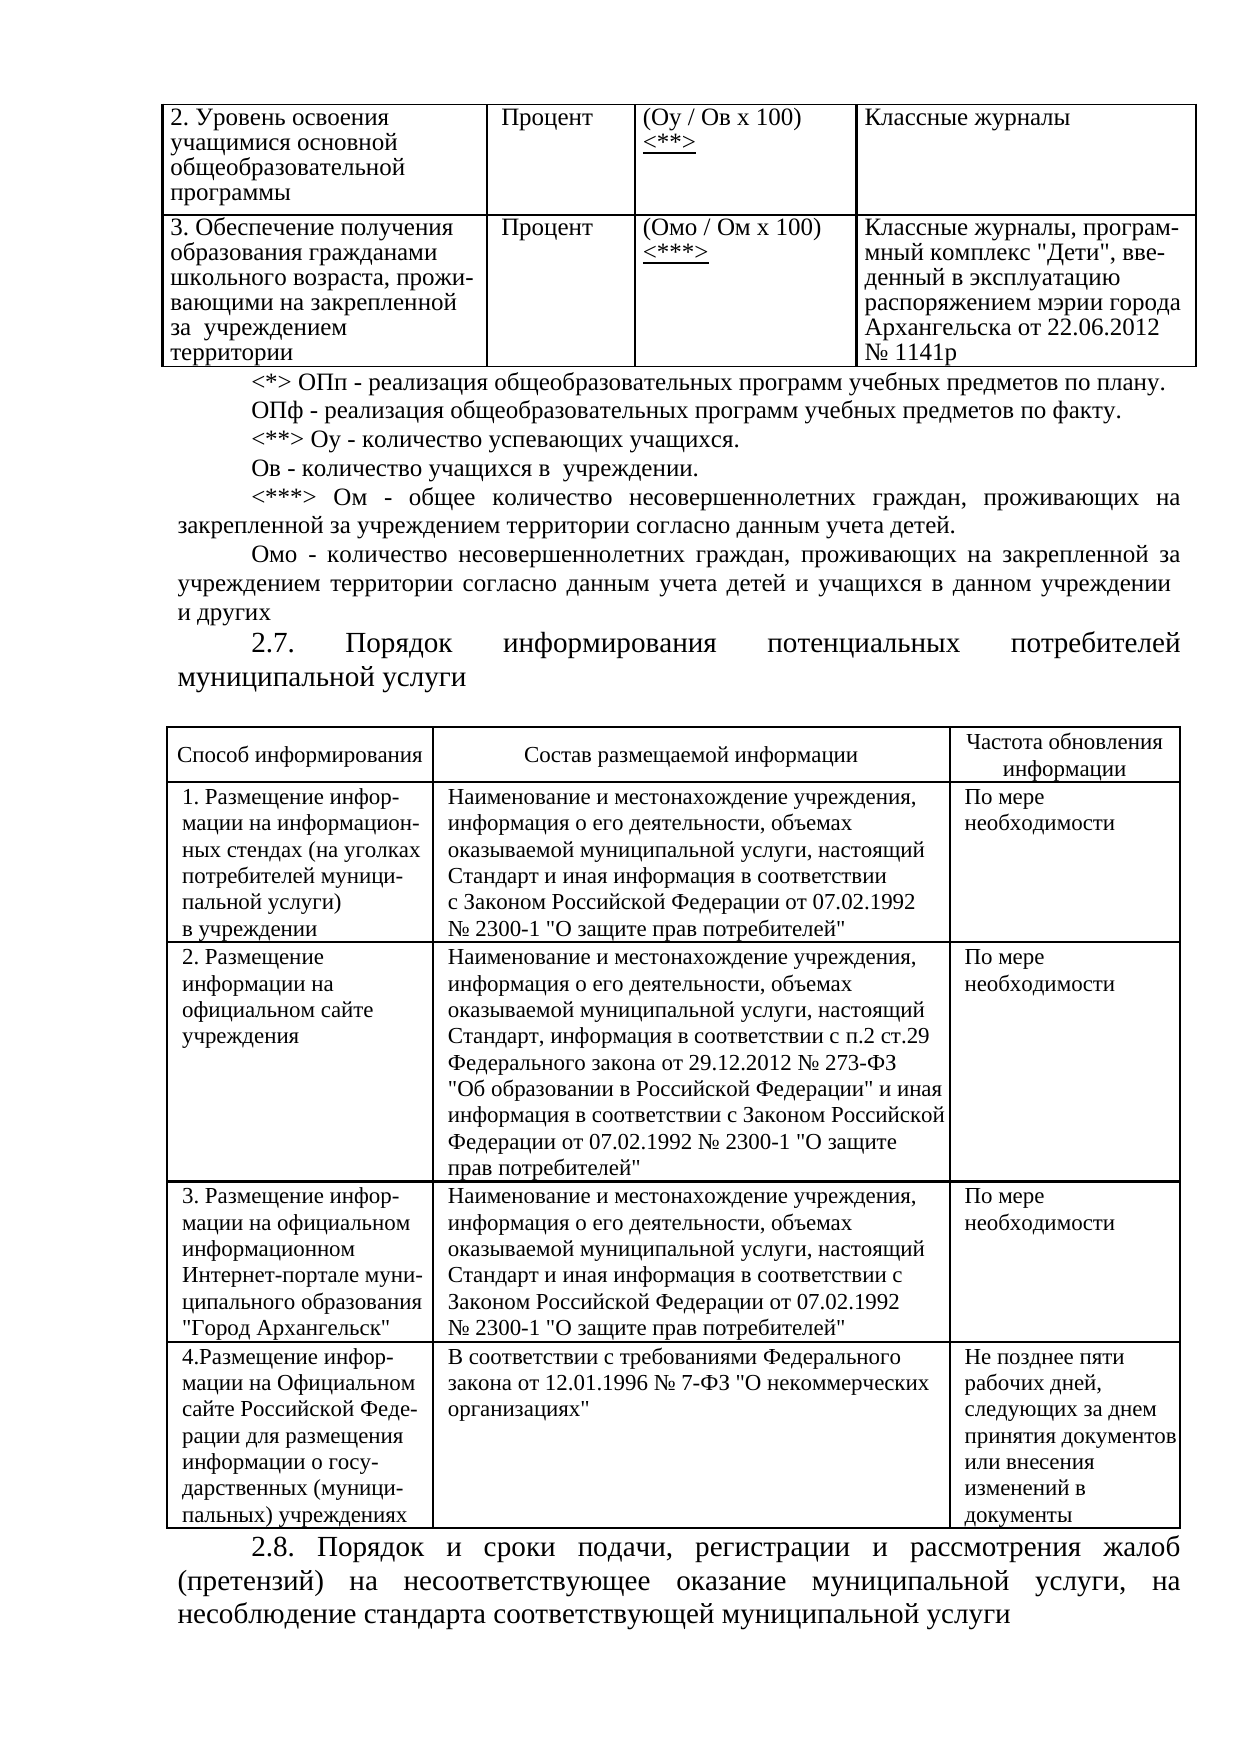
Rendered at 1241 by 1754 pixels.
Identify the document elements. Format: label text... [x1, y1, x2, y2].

table_header Состав размещаемой информации [434, 728, 949, 781]
table_cell По мере необходимости [951, 1183, 1179, 1341]
table_cell Классные журналы [858, 105, 1195, 214]
text <**> Оу - количество успевающих учащихся. [177, 424, 1181, 453]
table_cell Не позднее пяти рабочих дней, следующих за днем принятия документов или внесения изменений в документы [951, 1343, 1179, 1527]
table_cell Процент [488, 105, 634, 214]
table_cell (Оу / Ов x 100) <**> [636, 105, 855, 214]
table_cell 4.Размещение инфор-мации на Официальном сайте Российской Феде-рации для размещения информации о госу-дарственных (муници-пальных) учреждениях [168, 1343, 432, 1527]
text Ов - количество учащихся в учреждении. [177, 453, 1181, 482]
table_cell По мере необходимости [951, 943, 1179, 1180]
table_header Способ информирования [168, 728, 432, 781]
text <*> ОПп - реализация общеобразовательных программ учебных предметов по плану. [177, 367, 1181, 396]
table_cell 1. Размещение инфор-мации на информацион-ных стендах (на уголках потребителей муници-пальной услуги) в учреждении [168, 783, 432, 941]
table_cell 3. Обеспечение получения образования гражданами школьного возраста, прожи-вающими на закрепленной за учреждением территории [164, 216, 486, 366]
table_cell В соответствии с требованиями Федерального закона от 12.01.1996 № 7-ФЗ "О некоммерческих организациях" [434, 1343, 949, 1527]
table_cell (Омо / Ом x 100) <***> [636, 216, 855, 366]
table_cell Процент [488, 216, 634, 366]
text <***> Ом - общее количество несовершеннолетних граждан, проживающих на закрепленной за учреждением территории согласно данным учета детей. [177, 482, 1181, 539]
table_cell По мере необходимости [951, 783, 1179, 941]
text ОПф - реализация общеобразовательных программ учебных предметов по факту. [177, 396, 1181, 424]
table_cell Наименование и местонахождение учреждения, информация о его деятельности, объемах оказываемой муниципальной услуги, настоящий Стандарт и иная информация в соответствии с Законом Российской Федерации от 07.02.1992 № 2300-1 "О защите прав потребителей" [434, 1183, 949, 1341]
table_cell 2. Уровень освоения учащимися основной общеобразовательной программы [164, 105, 486, 214]
table_cell 3. Размещение инфор-мации на официальном информационном Интернет-портале муни-ципального образования "Город Архангельск" [168, 1183, 432, 1341]
text 2.8. Порядок и сроки подачи, регистрации и рассмотрения жалоб (претензий) на несоответствующее оказание муниципальной услуги, на несоблюдение стандарта соответствующей муниципальной услуги [177, 1529, 1181, 1630]
text 2.7. Порядок информирования потенциальных потребителей муниципальной услуги [177, 626, 1181, 693]
table_cell Наименование и местонахождение учреждения, информация о его деятельности, объемах оказываемой муниципальной услуги, настоящий Стандарт и иная информация в соответствии с Законом Российской Федерации от 07.02.1992 № 2300-1 "О защите прав потребителей" [434, 783, 949, 941]
table_cell 2. Размещение информации на официальном сайте учреждения [168, 943, 432, 1180]
text Омо - количество несовершеннолетних граждан, проживающих на закрепленной за учреждением территории согласно данным учета детей и учащихся в данном учреждении и других [177, 539, 1181, 626]
table_cell Классные журналы, програм-мный комплекс "Дети", вве-денный в эксплуатацию распоряжением мэрии города Архангельска от 22.06.2012 № 1141р [858, 216, 1195, 366]
table_header Частота обновления информации [951, 728, 1179, 781]
table_cell Наименование и местонахождение учреждения, информация о его деятельности, объемах оказываемой муниципальной услуги, настоящий Стандарт, информация в соответствии с п.2 ст.29 Федерального закона от 29.12.2012 № 273-ФЗ "Об образовании в Российской Федерации" и иная информация в соответствии с Законом Российской Федерации от 07.02.1992 № 2300-1 "О защите прав потребителей" [434, 943, 949, 1180]
